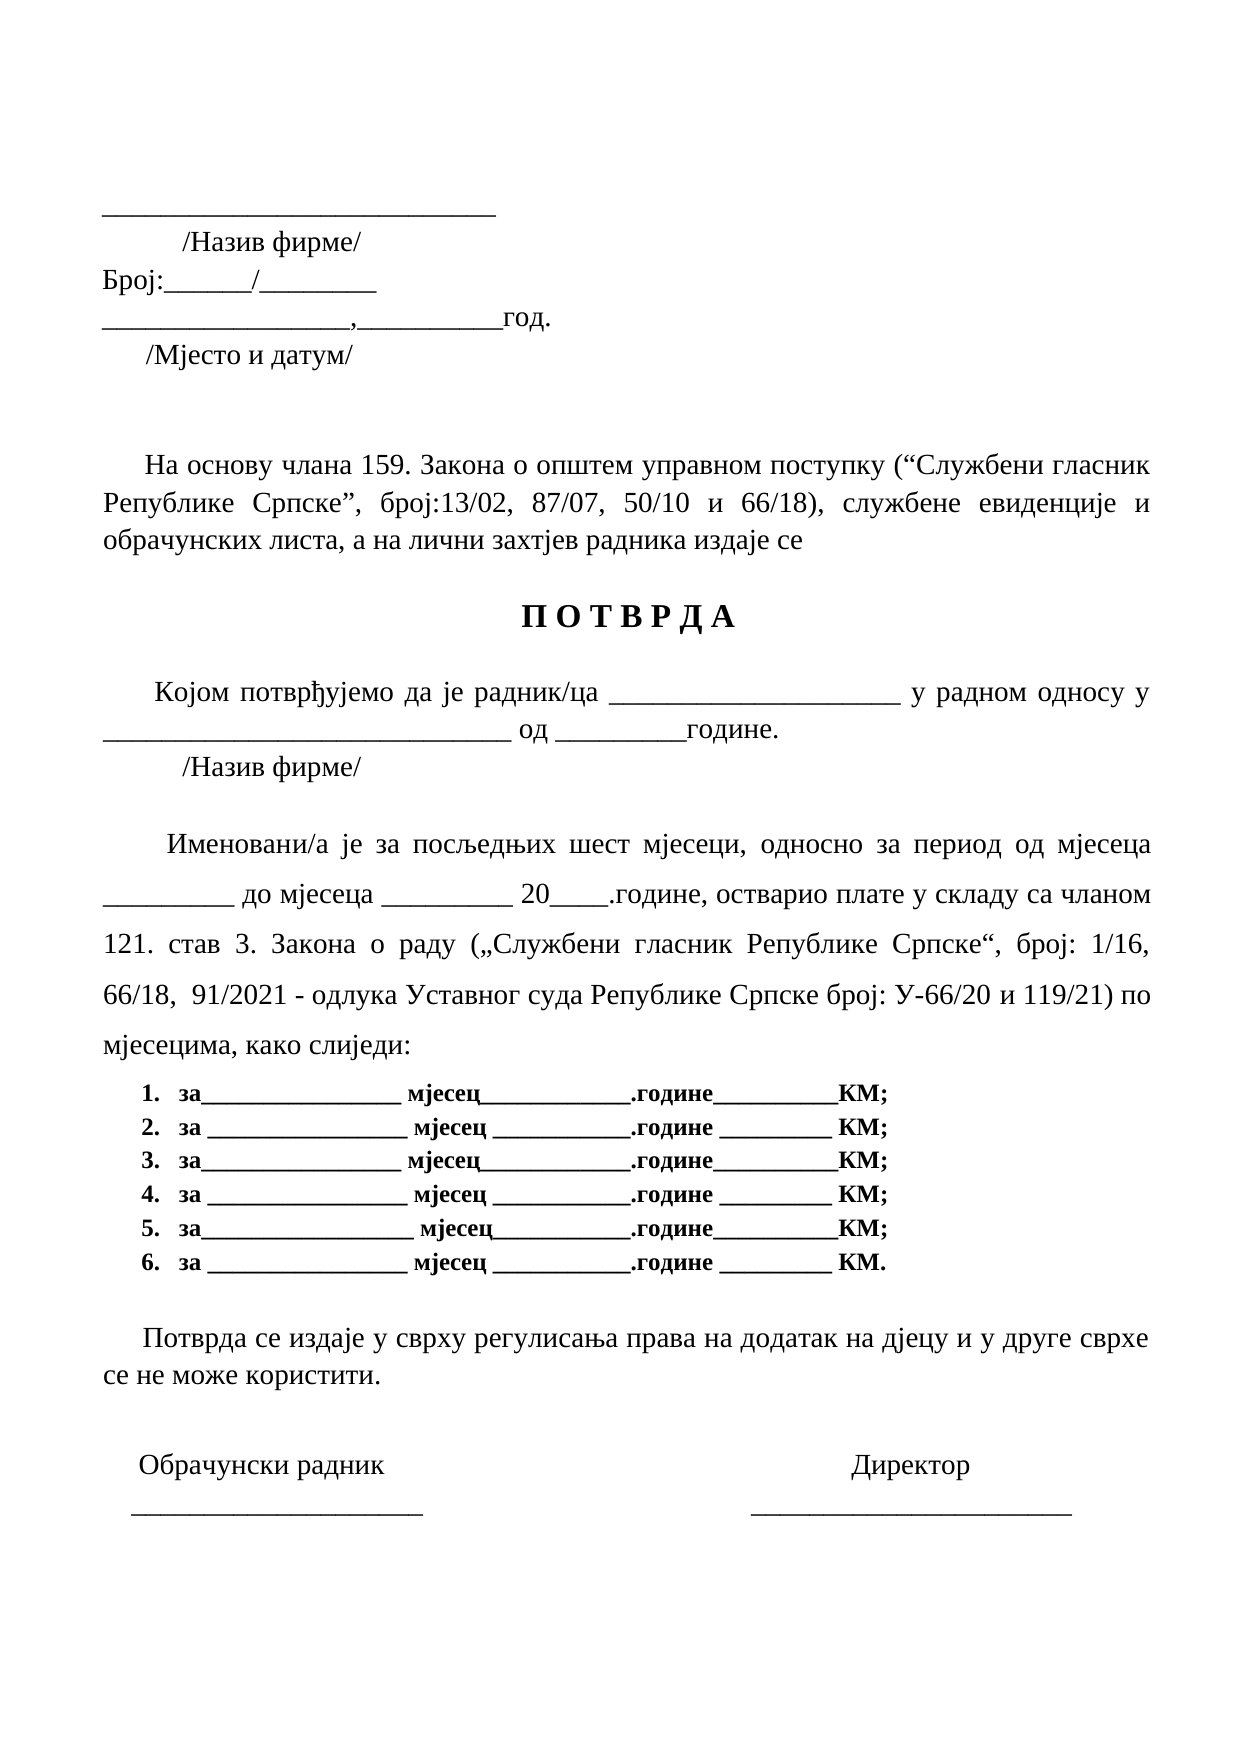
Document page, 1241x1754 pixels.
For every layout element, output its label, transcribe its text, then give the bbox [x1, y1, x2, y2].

list за_________________ мјесец___________.године__________КМ; [141, 1213, 1152, 1242]
text /Назив фирме/ [102, 749, 1151, 783]
text ___________________________ [102, 186, 1151, 220]
list за ________________ мјесец ___________.године _________ КМ; [141, 1179, 1152, 1208]
text /Мјесто и датум/ [102, 337, 1151, 371]
text Којом потврђујемо да је радник/ца ____________________ у радном односу у ____________________________ од _________године. [102, 674, 1151, 745]
text Именовани/а је за посљедњих шест мјесеци, односно за период од мјесеца _________ до мјесеца _________ 20____.године, остварио платe у складу са чланом 121. став 3. Закона о раду („Службени гласник Републике Српске“, број: 1/16, 66/18, 91/2021 - одлука Уставног суда Републике Српске број: У-66/20 и 119/21) по мјесецима, како слиједи: [102, 826, 1151, 1061]
list за ________________ мјесец ___________.године _________ КМ. [141, 1247, 1152, 1276]
text ____________________ ______________________ [102, 1485, 1151, 1518]
text На основу члана 159. Закона о општем управном поступку (“Службени гласник Републике Српске”, број:13/02, 87/07, 50/10 и 66/18), службене евиденције и обрачунских листа, а на лични захтјев радника издаје се [102, 447, 1151, 556]
list за________________ мјесец____________.године__________КМ; [141, 1078, 1152, 1107]
text /Назив фирме/ [102, 224, 1151, 257]
text Број:______/________ [102, 262, 1151, 295]
list за ________________ мјесец ___________.године _________ КМ; [141, 1112, 1152, 1140]
text Потврда се издаје у сврху регулисања права на додатак на дјецу и у друге сврхе се не може користити. [102, 1320, 1151, 1391]
text Обрачунски радник Директор [102, 1447, 1151, 1481]
text _________________,__________год. [102, 299, 1151, 333]
list за________________ мјесец____________.године__________КМ; [141, 1146, 1152, 1174]
subtitle П О Т В Р Д А [104, 596, 1151, 635]
